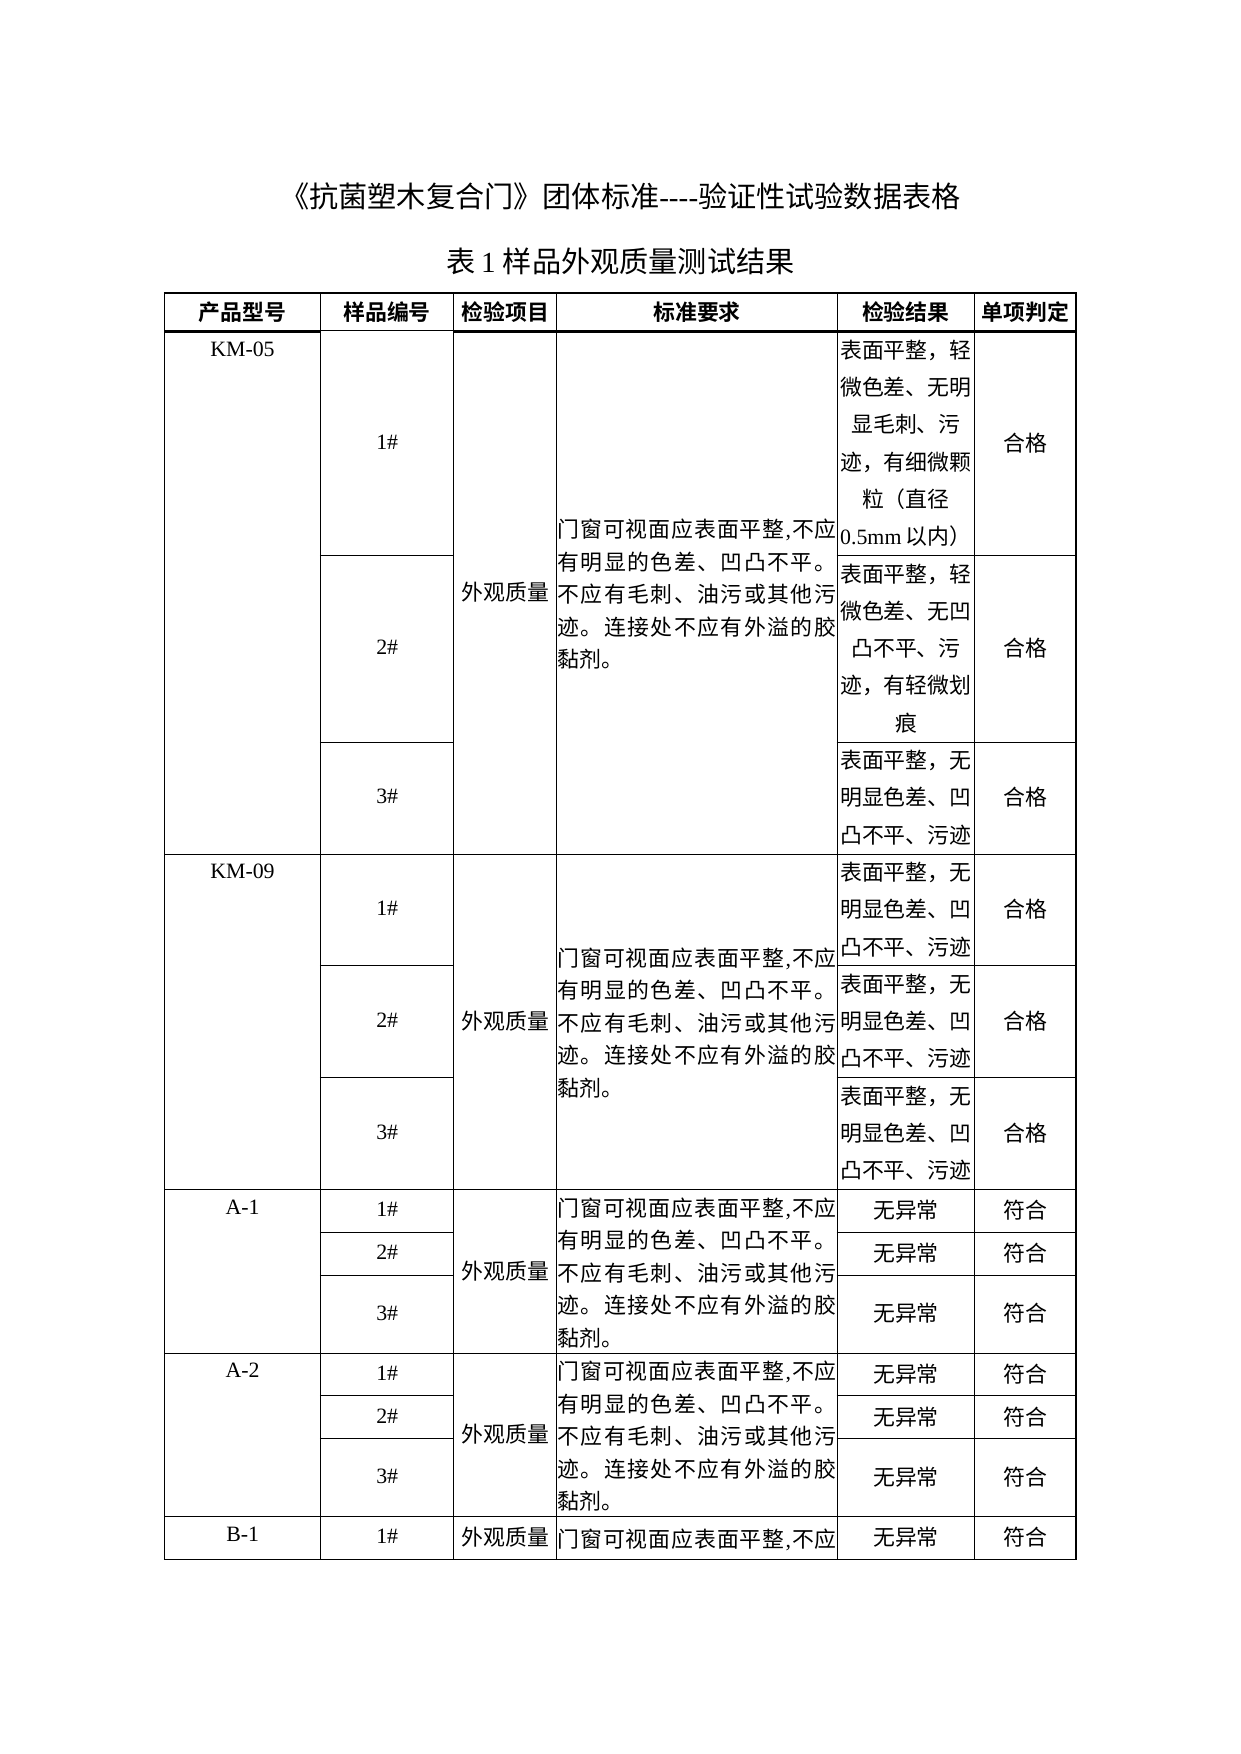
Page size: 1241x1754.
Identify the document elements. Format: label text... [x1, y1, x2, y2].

table_cell 3# [321, 1078, 453, 1189]
table_cell 1# [321, 331, 453, 555]
table_header 检验项目 [454, 294, 556, 330]
table_cell 1# [321, 855, 453, 965]
text 《抗菌塑木复合门》团体标准----验证性试验数据表格 [187, 162, 1053, 227]
table_cell 外观质量 [454, 855, 556, 1189]
table_cell B-1 [165, 1517, 320, 1559]
table_cell 表面平整，无明显色差、凹凸不平、污迹 [838, 966, 974, 1077]
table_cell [557, 1517, 837, 1559]
table_cell 无异常 [838, 1354, 974, 1395]
table_cell 无异常 [838, 1190, 974, 1232]
table_cell 符合 [975, 1276, 1075, 1353]
table_cell 2# [321, 1233, 453, 1275]
table_cell 3# [321, 1276, 453, 1353]
table_cell 合格 [975, 743, 1075, 853]
table_cell 2# [321, 966, 453, 1077]
table_cell 符合 [975, 1190, 1075, 1232]
table_cell 外观质量 [454, 1517, 556, 1559]
table_cell 合格 [975, 1078, 1075, 1189]
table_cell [557, 1354, 837, 1516]
table_cell KM-05 [165, 333, 320, 853]
table_header 样品编号 [321, 294, 453, 330]
table_cell A-2 [165, 1354, 320, 1516]
table_cell 表面平整，无明显色差、凹凸不平、污迹 [838, 855, 974, 965]
table_cell 无异常 [838, 1396, 974, 1438]
table_cell 3# [321, 743, 453, 853]
table_cell 合格 [975, 556, 1075, 742]
table_cell A-1 [165, 1190, 320, 1353]
table_cell 合格 [975, 966, 1075, 1077]
table_header 检验结果 [838, 294, 974, 330]
table_cell 外观质量 [454, 333, 556, 853]
table_cell 外观质量 [454, 1354, 556, 1516]
table_cell 表面平整，轻微色差、无凹凸不平、污迹，有轻微划痕 [838, 556, 974, 742]
table_cell 表面平整，无明显色差、凹凸不平、污迹 [838, 743, 974, 853]
table_cell 符合 [975, 1517, 1075, 1559]
table_cell 1# [321, 1354, 453, 1395]
table_cell KM-09 [165, 855, 320, 1189]
table_header 产品型号 [165, 294, 320, 330]
table_cell 无异常 [838, 1517, 974, 1559]
table_cell 符合 [975, 1439, 1075, 1516]
table_cell 表面平整，无明显色差、凹凸不平、污迹 [838, 1078, 974, 1189]
table_cell 无异常 [838, 1439, 974, 1516]
table_cell 3# [321, 1439, 453, 1516]
table_cell 2# [321, 556, 453, 742]
table_cell 1# [321, 1190, 453, 1232]
table_cell 2# [321, 1396, 453, 1438]
table_cell 门窗可视面应表面平整,不应有明显的色差、凹凸不平。不应有毛刺、油污或其他污迹。连接处不应有外溢的胶黏剂。 [557, 855, 837, 1189]
table_header 单项判定 [975, 294, 1075, 330]
table_header 标准要求 [557, 294, 837, 330]
table_cell 外观质量 [454, 1190, 556, 1353]
table_cell 门窗可视面应表面平整,不应有明显的色差、凹凸不平。不应有毛刺、油污或其他污迹。连接处不应有外溢的胶黏剂。 [557, 333, 837, 853]
table_cell 符合 [975, 1233, 1075, 1275]
table_cell 表面平整，轻微色差、无明显毛刺、污迹，有细微颗粒（直径0.5mm以内） [838, 333, 974, 555]
table_cell 合格 [975, 855, 1075, 965]
table_cell 1# [321, 1517, 453, 1559]
table_cell 合格 [975, 333, 1075, 555]
table_cell 无异常 [838, 1276, 974, 1353]
text 表1 样品外观质量测试结果 [187, 227, 1053, 292]
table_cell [557, 1190, 837, 1353]
table_cell 符合 [975, 1396, 1075, 1438]
table_cell 符合 [975, 1354, 1075, 1395]
table_cell 无异常 [838, 1233, 974, 1275]
